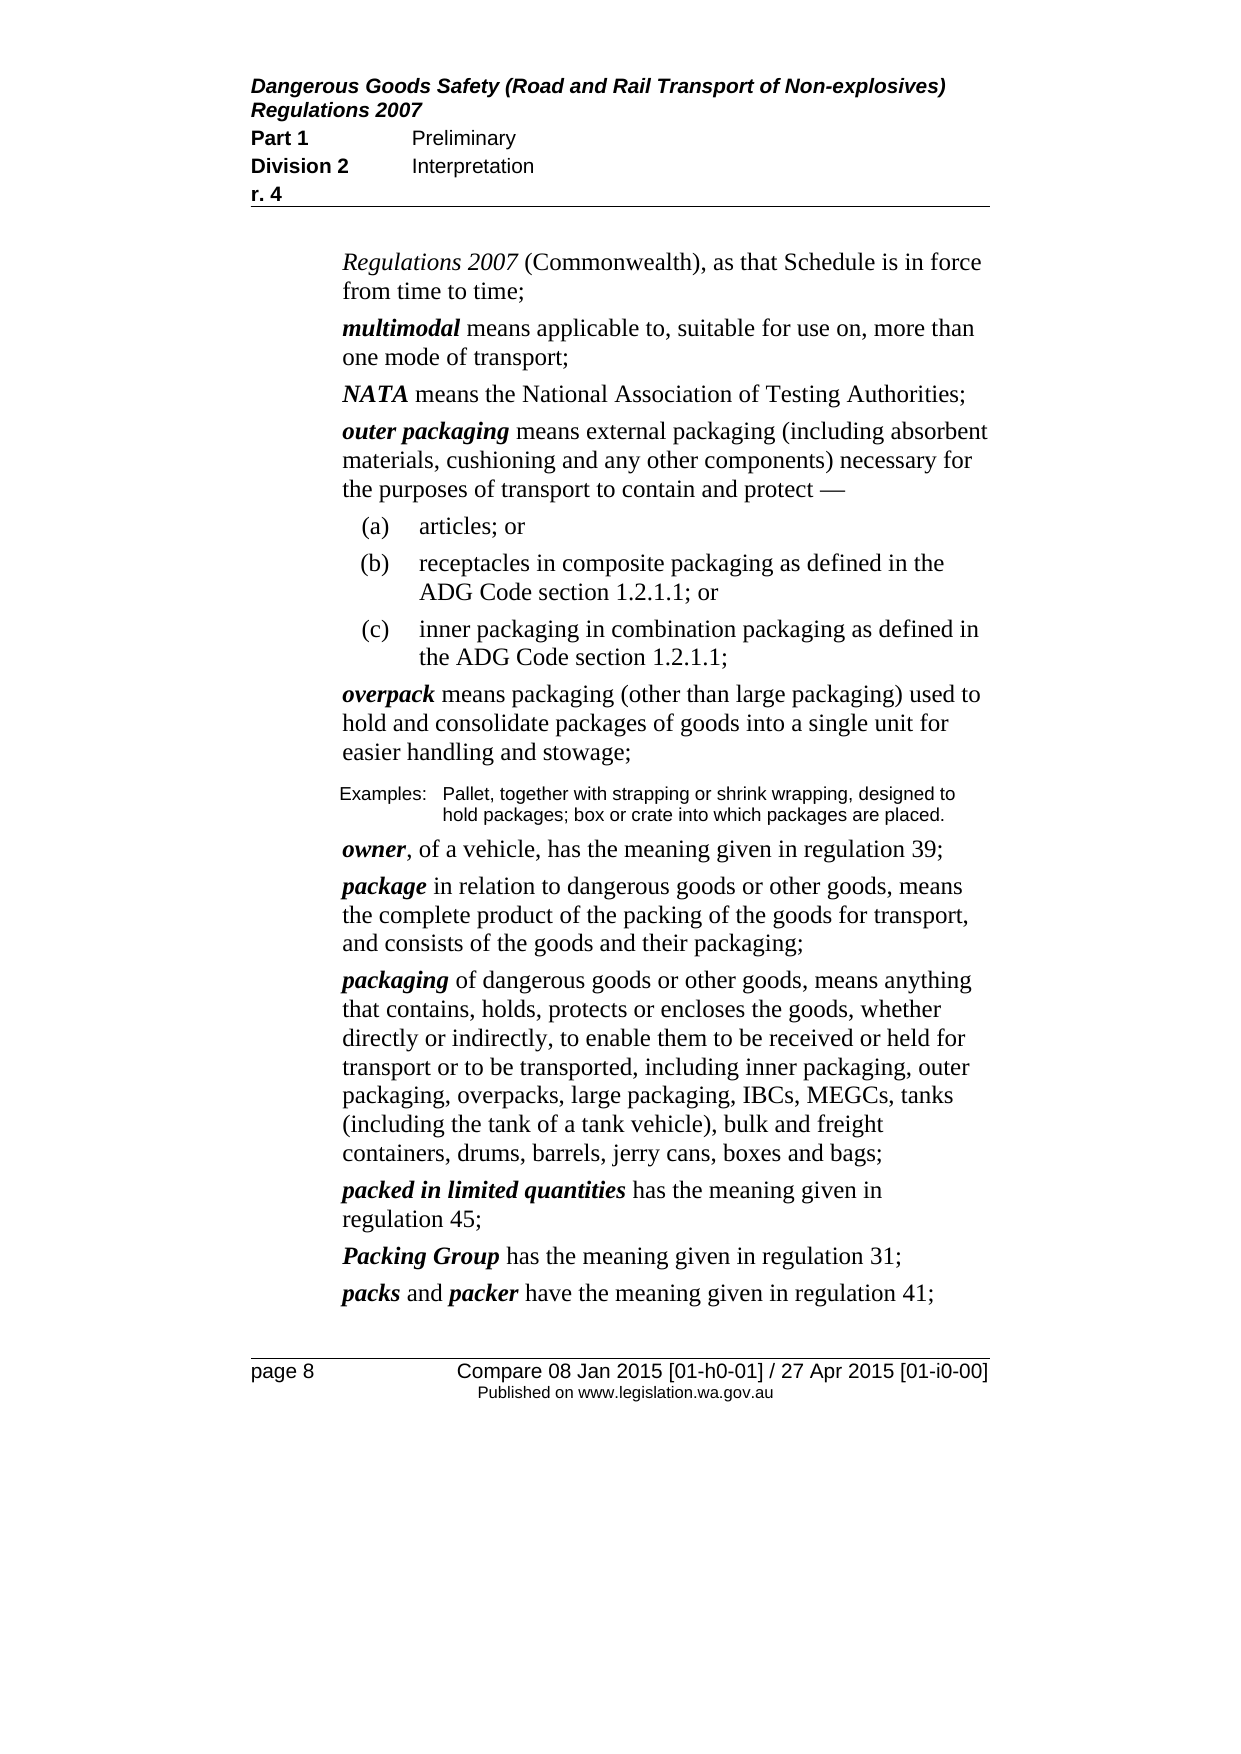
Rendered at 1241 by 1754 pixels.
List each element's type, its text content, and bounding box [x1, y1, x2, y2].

text Examples: Pallet, together with strapping or shrink wrapping, designed to hold packages; box or crate into which packages are placed. [251, 782, 990, 826]
text package in relation to dangerous goods or other goods, means the complete product of the packing of the goods for transport, and consists of the goods and their packaging; [251, 871, 990, 957]
text overpack means packaging (other than large packaging) used to hold and consolidate packages of goods into a single unit for easier handling and stowage; [251, 679, 990, 766]
text packs and packer have the meaning given in regulation 41; [251, 1278, 990, 1307]
text NATA means the National Association of Testing Authorities; [251, 379, 990, 408]
text packaging of dangerous goods or other goods, means anything that contains, holds, protects or encloses the goods, whether directly or indirectly, to enable them to be received or held for transport or to be transported, including inner packaging, outer packaging, overpacks, large packaging, IBCs, MEGCs, tanks (including the tank of a tank vehicle), bulk and freight containers, drums, barrels, jerry cans, boxes and bags; [251, 966, 990, 1167]
text Packing Group has the meaning given in regulation 31; [251, 1241, 990, 1270]
text (c) inner packaging in combination packaging as defined in the ADG Code section 1.2.1.1; [251, 614, 990, 671]
text outer packaging means external packaging (including absorbent materials, cushioning and any other components) necessary for the purposes of transport to contain and protect — [251, 416, 990, 502]
text multimodal means applicable to, suitable for use on, more than one mode of transport; [251, 313, 990, 371]
text owner, of a vehicle, has the meaning given in regulation 39; [251, 834, 990, 863]
text (a) articles; or [251, 511, 990, 539]
text packed in limited quantities has the meaning given in regulation 45; [251, 1175, 990, 1233]
text (b) receptacles in composite packaging as defined in the ADG Code section 1.2.1.1; or [251, 548, 990, 605]
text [251, 247, 990, 305]
